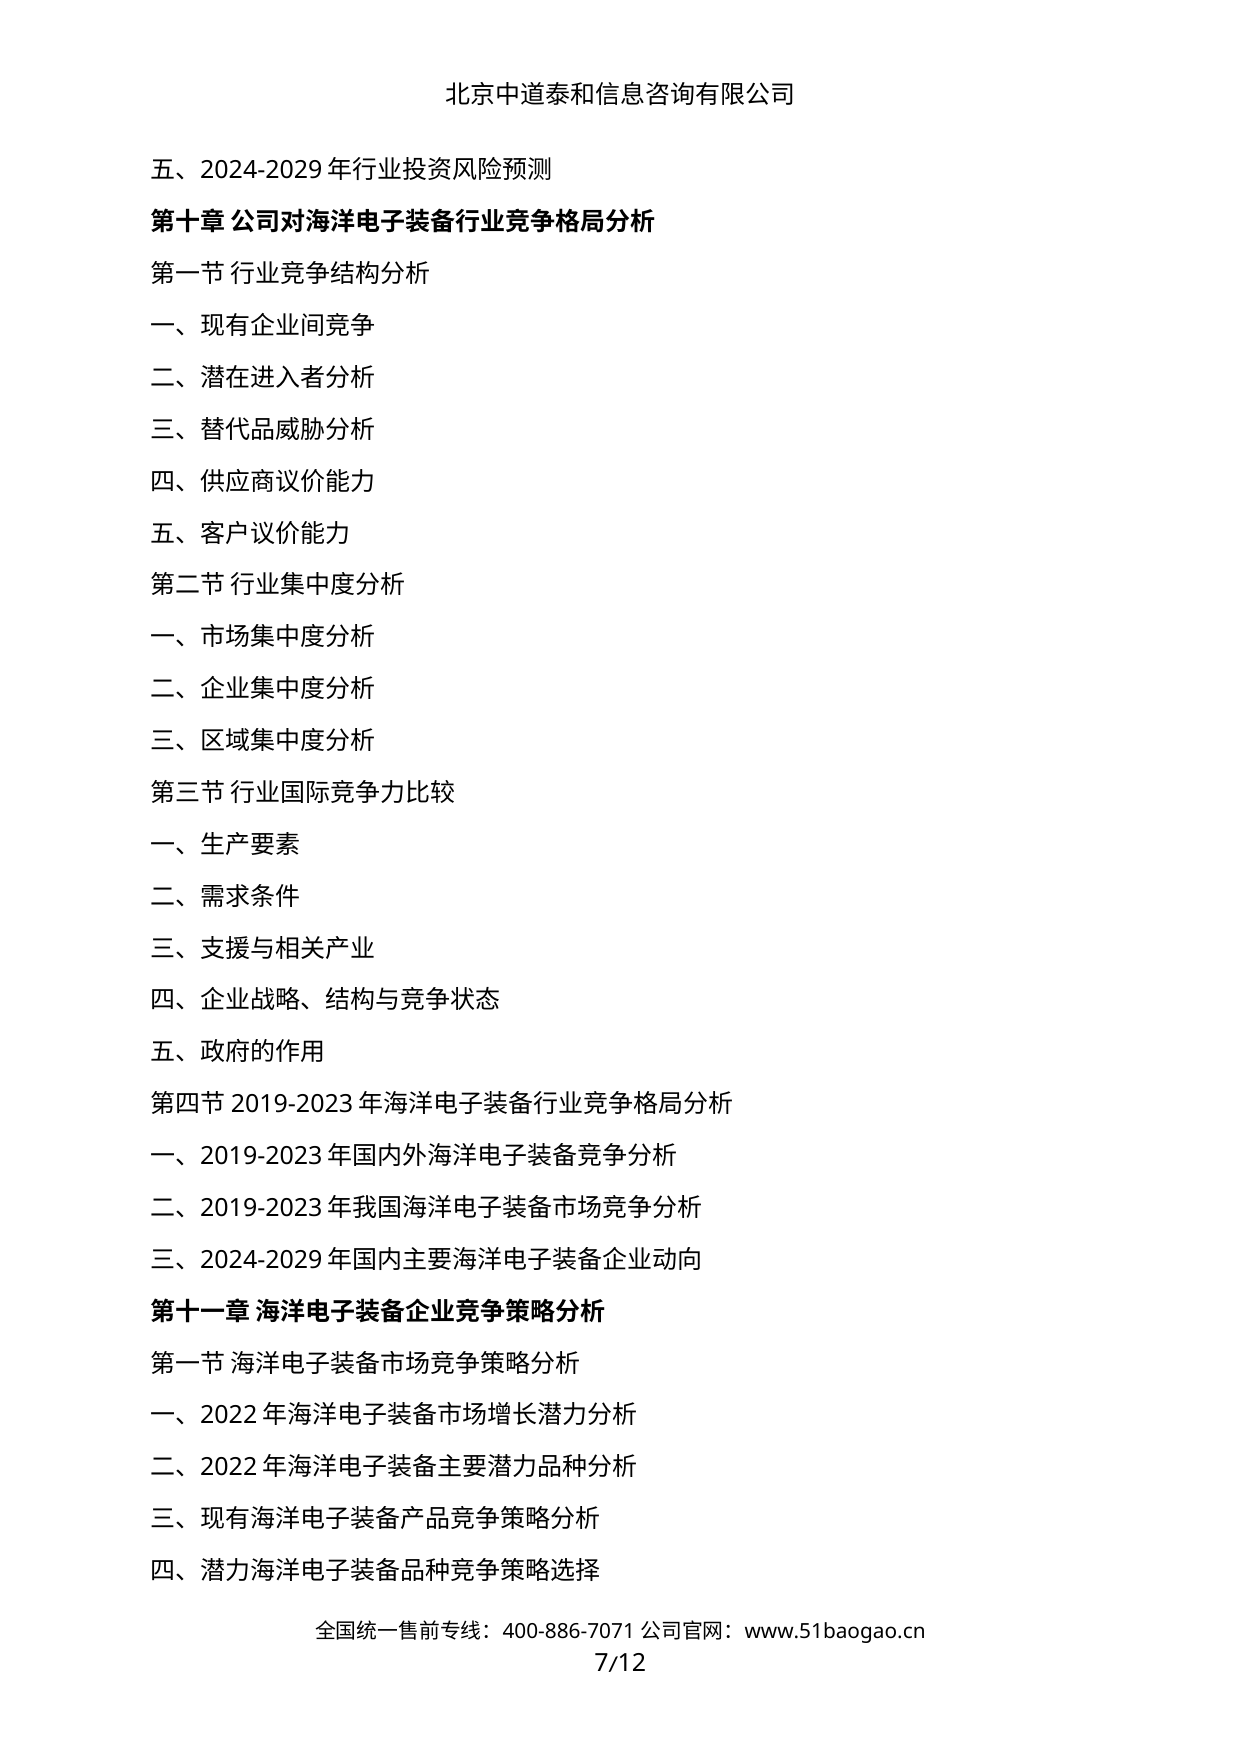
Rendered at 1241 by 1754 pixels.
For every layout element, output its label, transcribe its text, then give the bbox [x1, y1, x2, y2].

text 一、2022年海洋电子装备市场增长潜力分析 [150, 1395, 1090, 1431]
text 第一节 行业竞争结构分析 [150, 254, 1090, 290]
text 四、潜力海洋电子装备品种竞争策略选择 [150, 1551, 1090, 1587]
text 四、供应商议价能力 [150, 461, 1090, 497]
text 三、2024-2029年国内主要海洋电子装备企业动向 [150, 1239, 1090, 1276]
text 五、客户议价能力 [150, 513, 1090, 549]
text 第二节 行业集中度分析 [150, 565, 1090, 601]
text 第三节 行业国际竞争力比较 [150, 772, 1090, 809]
text 三、支援与相关产业 [150, 928, 1090, 964]
text 第十一章 海洋电子装备企业竞争策略分析 [150, 1291, 1090, 1327]
text 第一节 海洋电子装备市场竞争策略分析 [150, 1343, 1090, 1379]
text 第四节 2019-2023年海洋电子装备行业竞争格局分析 [150, 1084, 1090, 1120]
text 四、企业战略、结构与竞争状态 [150, 980, 1090, 1016]
text 三、现有海洋电子装备产品竞争策略分析 [150, 1499, 1090, 1535]
text 三、区域集中度分析 [150, 721, 1090, 757]
text 二、2019-2023年我国海洋电子装备市场竞争分析 [150, 1187, 1090, 1224]
text 一、市场集中度分析 [150, 617, 1090, 653]
text 二、需求条件 [150, 876, 1090, 912]
text 二、2022年海洋电子装备主要潜力品种分析 [150, 1447, 1090, 1483]
text 二、潜在进入者分析 [150, 357, 1090, 394]
text 五、2024-2029年行业投资风险预测 [150, 150, 1090, 186]
text 五、政府的作用 [150, 1032, 1090, 1068]
text 二、企业集中度分析 [150, 669, 1090, 705]
text 一、生产要素 [150, 824, 1090, 861]
text 一、2019-2023年国内外海洋电子装备竞争分析 [150, 1136, 1090, 1172]
text 第十章 公司对海洋电子装备行业竞争格局分析 [150, 202, 1090, 238]
text 一、现有企业间竞争 [150, 306, 1090, 342]
text 三、替代品威胁分析 [150, 409, 1090, 446]
